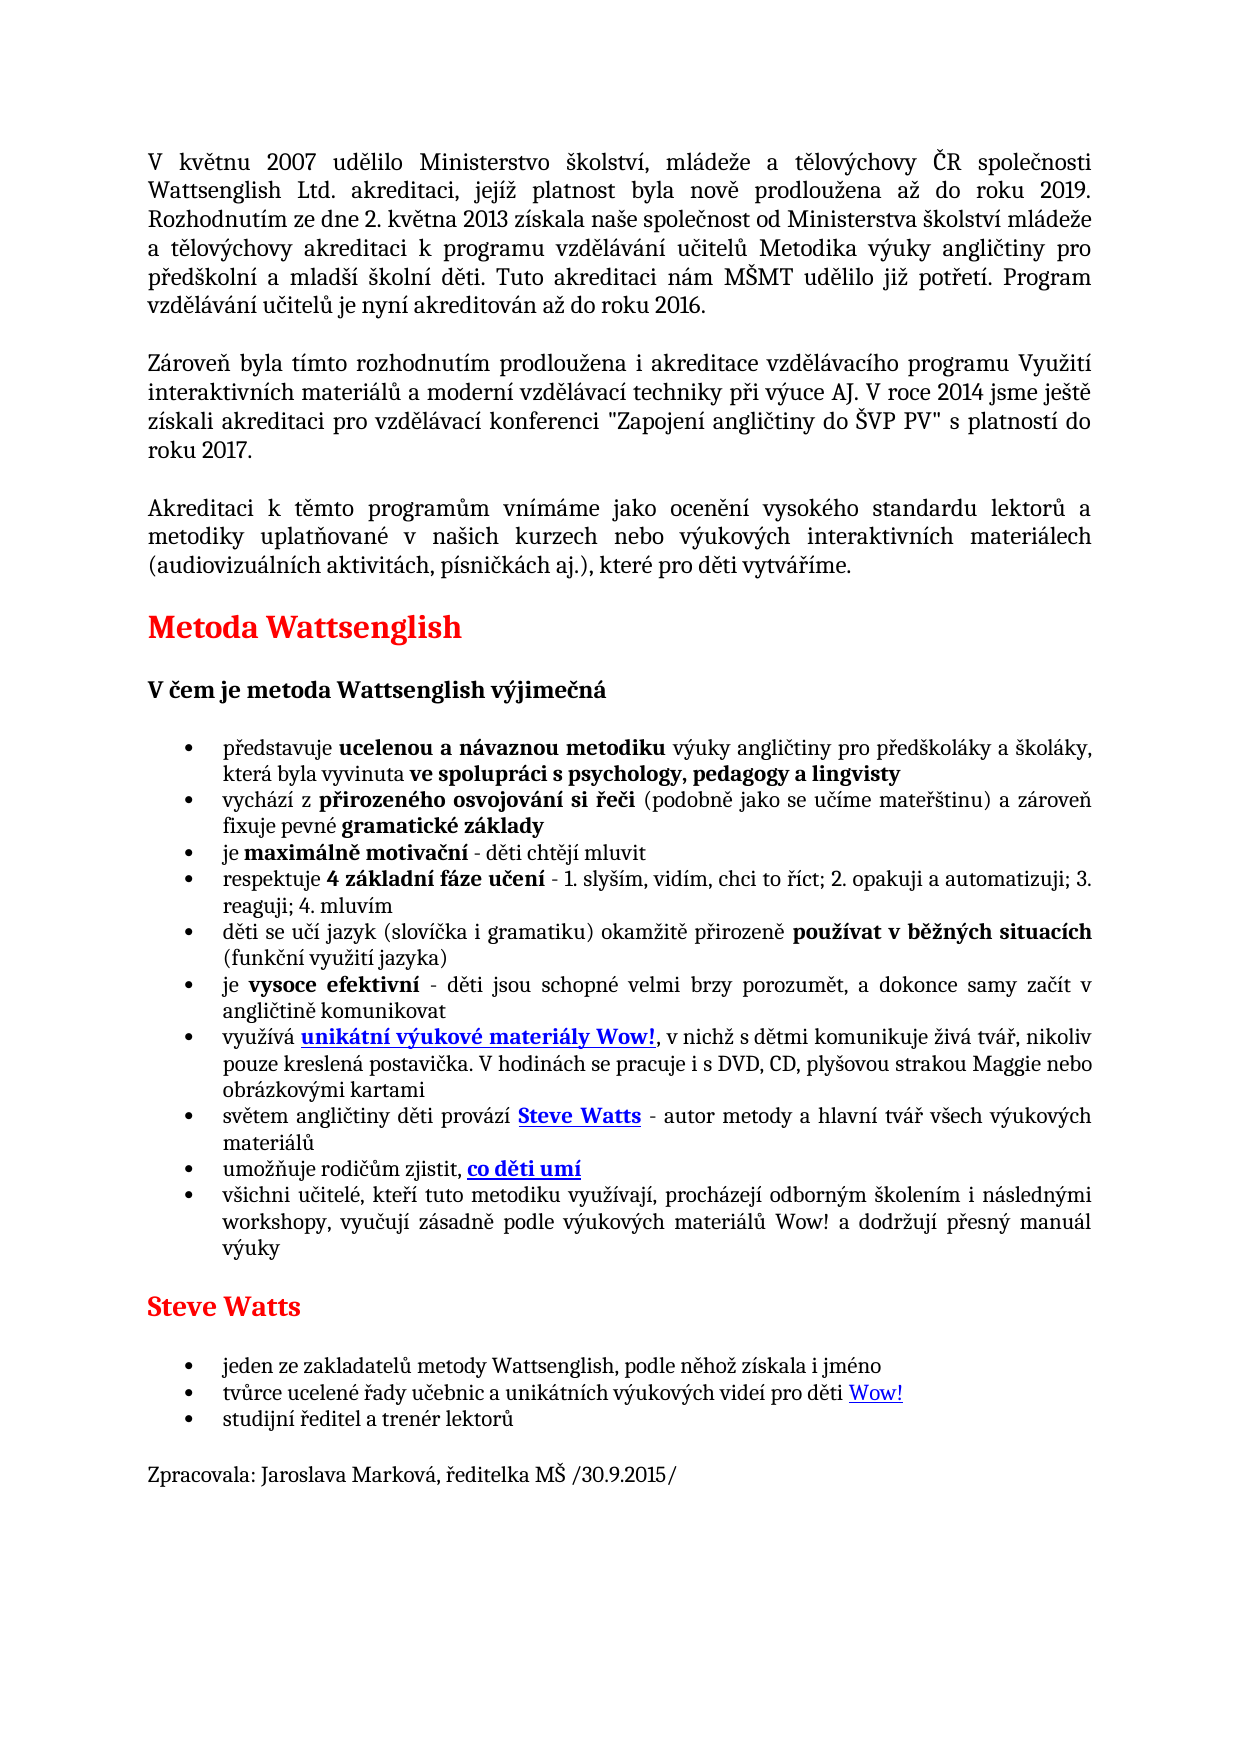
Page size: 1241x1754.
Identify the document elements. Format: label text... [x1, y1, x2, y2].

text Zároveň byla tímto rozhodnutím prodloužena i akreditace vzdělávacího programu Využití interaktivních materiálů a moderní vzdělávací techniky při výuce AJ. V roce 2014 jsme ještě získali akreditaci pro vzdělávací konferenci "Zapojení angličtiny do ŠVP PV" s platností do roku 2017. [148, 349, 1093, 464]
list jeden ze zakladatelů metody Wattsenglish, podle něhož získala i jméno [185, 1353, 1093, 1379]
list studijní ředitel a trenér lektorů [185, 1406, 1093, 1432]
list je maximálně motivační - děti chtějí mluvit [185, 840, 1093, 866]
list všichni učitelé, kteří tuto metodiku využívají, procházejí odborným školením i následnými workshopy, vyučují zásadně podle výukových materiálů Wow! a dodržují přesný manuál výuky [185, 1182, 1093, 1261]
list tvůrce ucelené řady učebnic a unikátních výukových videí pro děti Wow! [185, 1379, 1093, 1406]
list je vysoce efektivní - děti jsou schopné velmi brzy porozumět, a dokonce samy začít v angličtině komunikovat [185, 971, 1093, 1024]
list využívá unikátní výukové materiály Wow!, v nichž s dětmi komunikuje živá tvář, nikoliv pouze kreslená postavička. V hodinách se pracuje i s DVD, CD, plyšovou strakou Maggie nebo obrázkovými kartami [185, 1024, 1093, 1103]
list představuje ucelenou a návaznou metodiku výuky angličtiny pro předškoláky a školáky, která byla vyvinuta ve spolupráci s psychology, pedagogy a lingvisty [185, 734, 1093, 787]
list vychází z přirozeného osvojování si řeči (podobně jako se učíme mateřštinu) a zároveň fixuje pevné gramatické základy [185, 787, 1093, 840]
list děti se učí jazyk (slovíčka i gramatiku) okamžitě přirozeně používat v běžných situacích (funkční využití jazyka) [185, 919, 1093, 971]
list umožňuje rodičům zjistit, co děti umí [185, 1156, 1093, 1182]
list světem angličtiny děti provází Steve Watts - autor metody a hlavní tvář všech výukových materiálů [185, 1103, 1093, 1156]
subtitle Steve Watts [148, 1291, 1093, 1324]
text Zpracovala: Jaroslava Marková, ředitelka MŠ /30.9.2015/ [148, 1461, 1093, 1488]
list respektuje 4 základní fáze učení - 1. slyším, vidím, chci to říct; 2. opakuji a automatizuji; 3. reaguji; 4. mluvím [185, 866, 1093, 919]
text Akreditaci k těmto programům vnímáme jako ocenění vysokého standardu lektorů a metodiky uplatňované v našich kurzech nebo výukových interaktivních materiálech (audiovizuálních aktivitách, písničkách aj.), které pro děti vytváříme. [148, 493, 1093, 580]
subtitle Metoda Wattsenglish [148, 609, 1093, 647]
text V květnu 2007 udělilo Ministerstvo školství, mládeže a tělovýchovy ČR společnosti Wattsenglish Ltd. akreditaci, jejíž platnost byla nově prodloužena až do roku 2019. Rozhodnutím ze dne 2. května 2013 získala naše společnost od Ministerstva školství mládeže a tělovýchovy akreditaci k programu vzdělávání učitelů Metodika výuky angličtiny pro předškolní a mladší školní děti. Tuto akreditaci nám MŠMT udělilo již potřetí. Program vzdělávání učitelů je nyní akreditován až do roku 2016. [148, 148, 1093, 320]
subtitle V čem je metoda Wattsenglish výjimečná [148, 676, 1093, 705]
